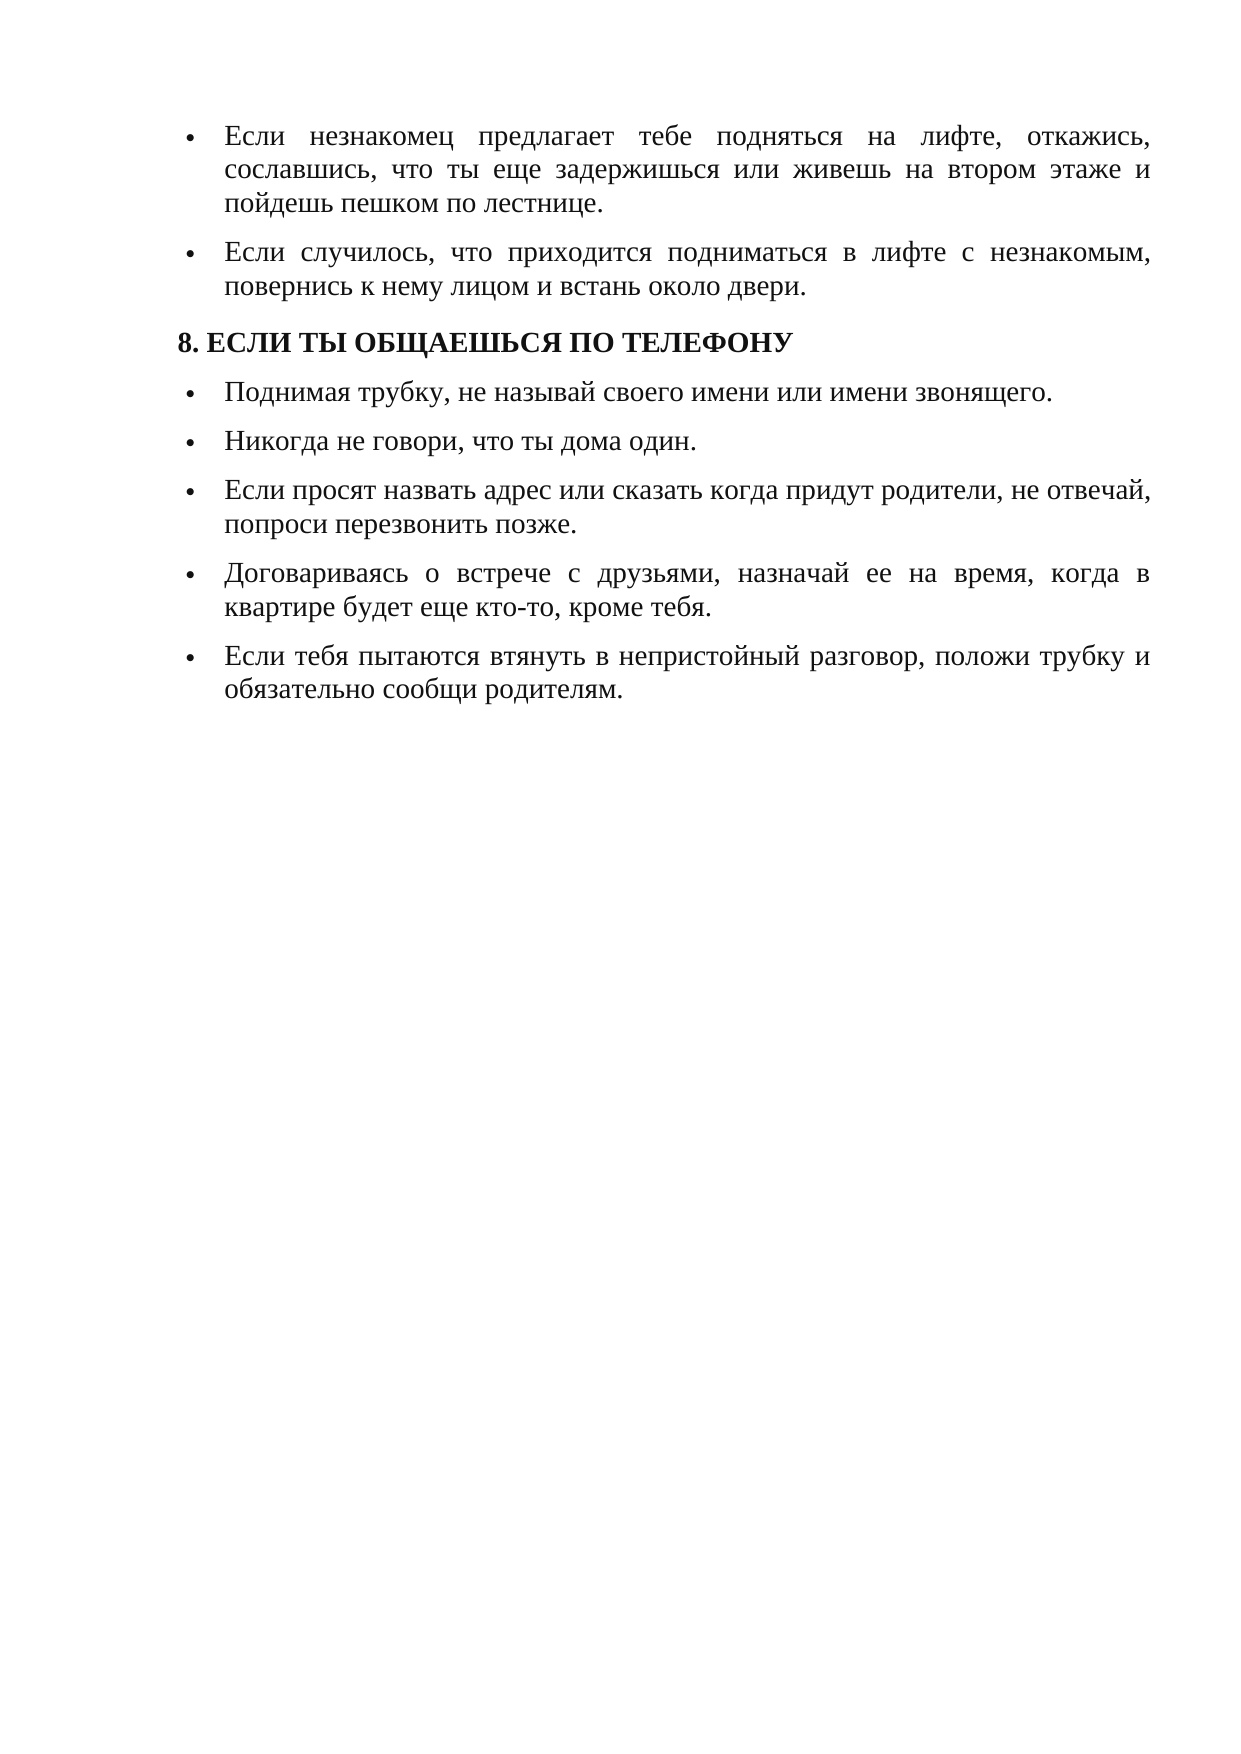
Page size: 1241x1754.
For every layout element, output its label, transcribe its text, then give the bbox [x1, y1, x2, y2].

list Договариваясь о встрече с друзьями, назначай ее на время, когда в квартире будет еще кто-то, кроме тебя. [187, 555, 1152, 622]
list Если просят назвать адрес или сказать когда придут родители, не отвечай, попроси перезвонить позже. [187, 472, 1152, 539]
list Если незнакомец предлагает тебе подняться на лифте, откажись, сославшись, что ты еще задержишься или живешь на втором этаже и пойдешь пешком по лестнице. [187, 118, 1152, 219]
text 8. ЕСЛИ ТЫ ОБЩАЕШЬСЯ ПО ТЕЛЕФОНУ [177, 325, 1152, 358]
list Поднимая трубку, не называй своего имени или имени звонящего. [187, 374, 1152, 408]
list Если тебя пытаются втянуть в непристойный разговор, положи трубку и обязательно сообщи родителям. [187, 638, 1152, 705]
list Если случилось, что приходится подниматься в лифте с незнакомым, повернись к нему лицом и встань около двери. [187, 234, 1152, 301]
list Никогда не говори, что ты дома один. [187, 423, 1152, 457]
